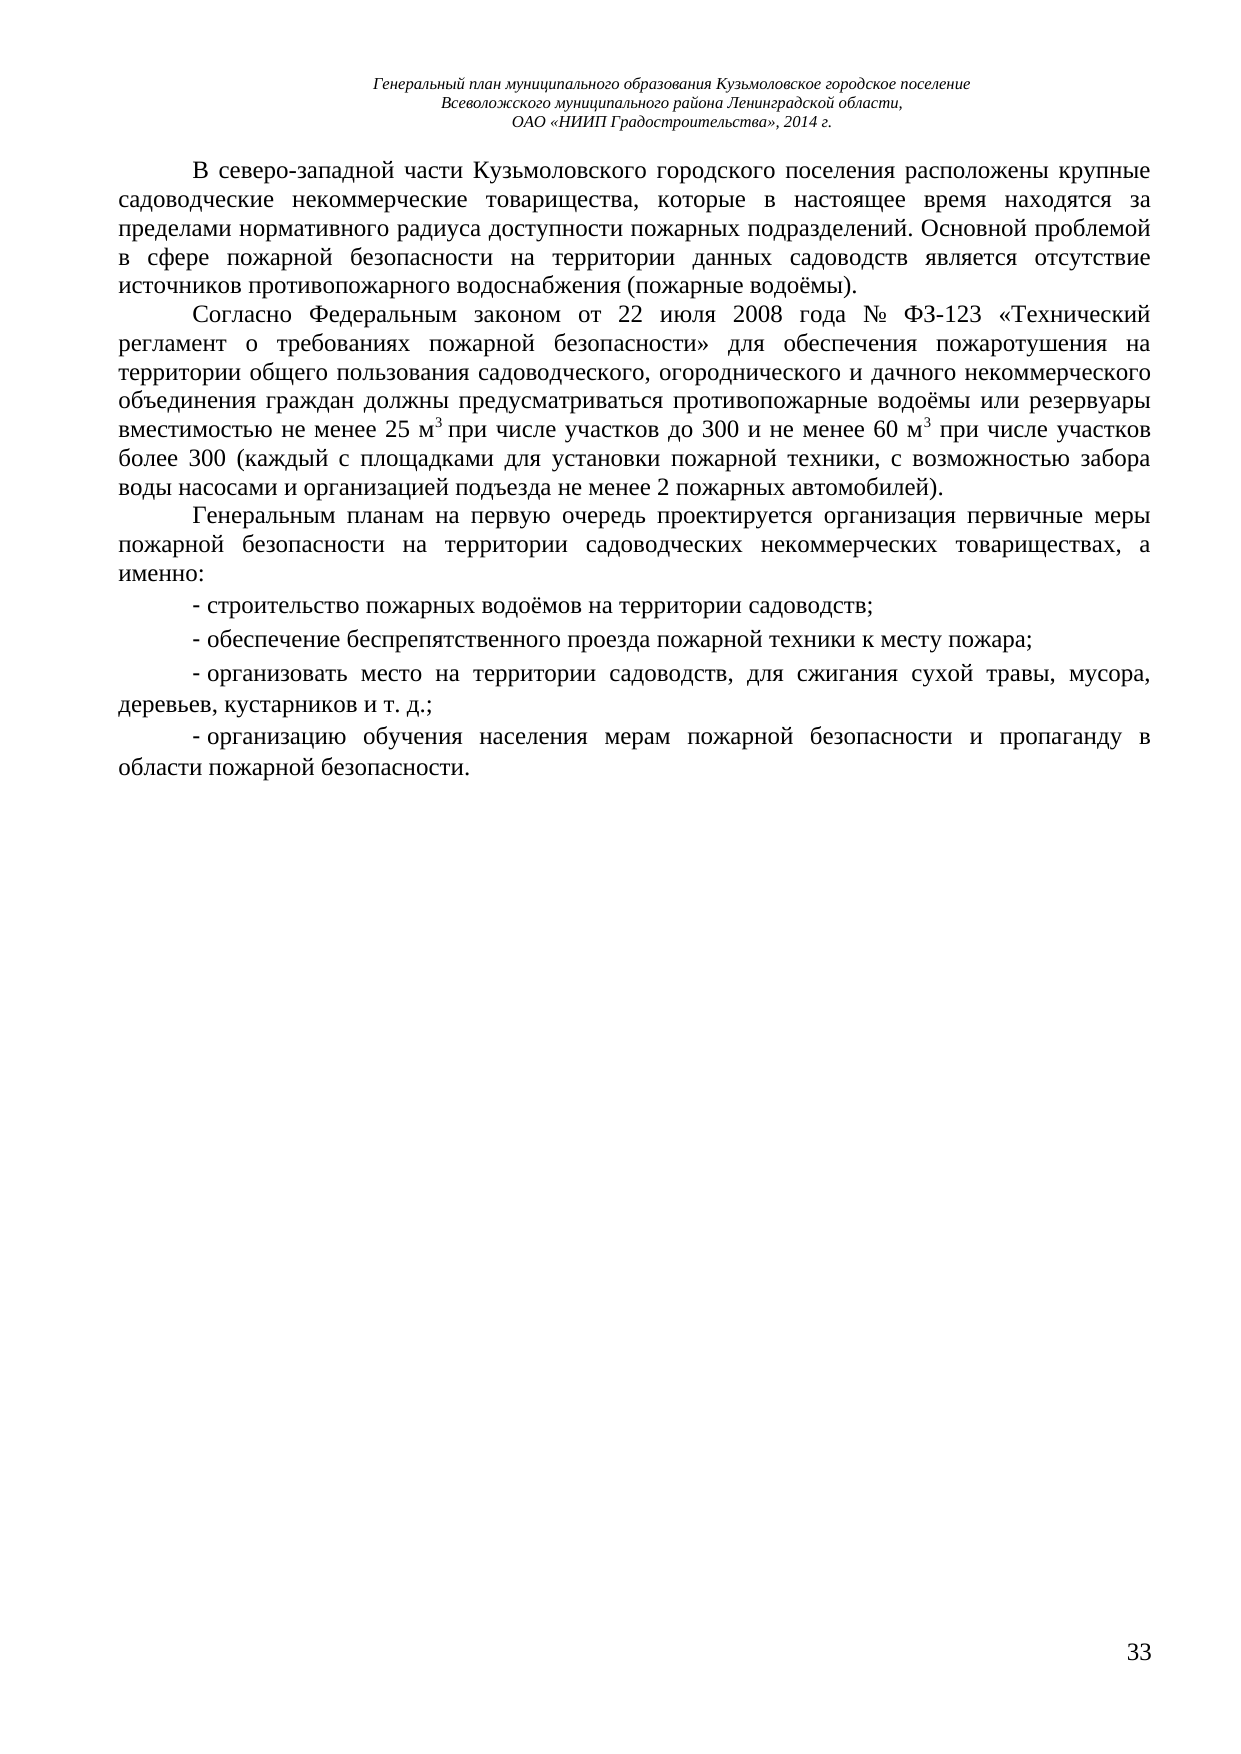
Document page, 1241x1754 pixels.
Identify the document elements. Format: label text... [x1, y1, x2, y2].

list организацию обучения населения мерам пожарной безопасности и пропаганду в области пожарной безопасности. [118, 718, 1152, 780]
list организовать место на территории садоводств, для сжигания сухой травы, мусора, деревьев, кустарников и т. д.; [118, 655, 1152, 718]
text Генеральным планам на первую очередь проектируется организация первичные меры пожарной безопасности на территории садоводческих некоммерческих товариществах, а именно: [118, 500, 1152, 587]
text В северо-западной части Кузьмоловского городского поселения расположены крупные садоводческие некоммерческие товарищества, которые в настоящее время находятся за пределами нормативного радиуса доступности пожарных подразделений. Основной проблемой в сфере пожарной безопасности на территории данных садоводств является отсутствие источников противопожарного водоснабжения (пожарные водоёмы). [118, 155, 1152, 299]
list строительство пожарных водоёмов на территории садоводств; [118, 587, 1152, 621]
text Согласно Федеральным законом от 22 июля 2008 года № ФЗ-123 «Технический регламент о требованиях пожарной безопасности» для обеспечения пожаротушения на территории общего пользования садоводческого, огороднического и дачного некоммерческого объединения граждан должны предусматриваться противопожарные водоёмы или резервуары вместимостью не менее 25 м3 при числе участков до 300 и не менее 60 м3 при числе участков более 300 (каждый с площадками для установки пожарной техники, с возможностью забора воды насосами и организацией подъезда не менее 2 пожарных автомобилей). [118, 299, 1152, 500]
list обеспечение беспрепятственного проезда пожарной техники к месту пожара; [118, 621, 1152, 655]
